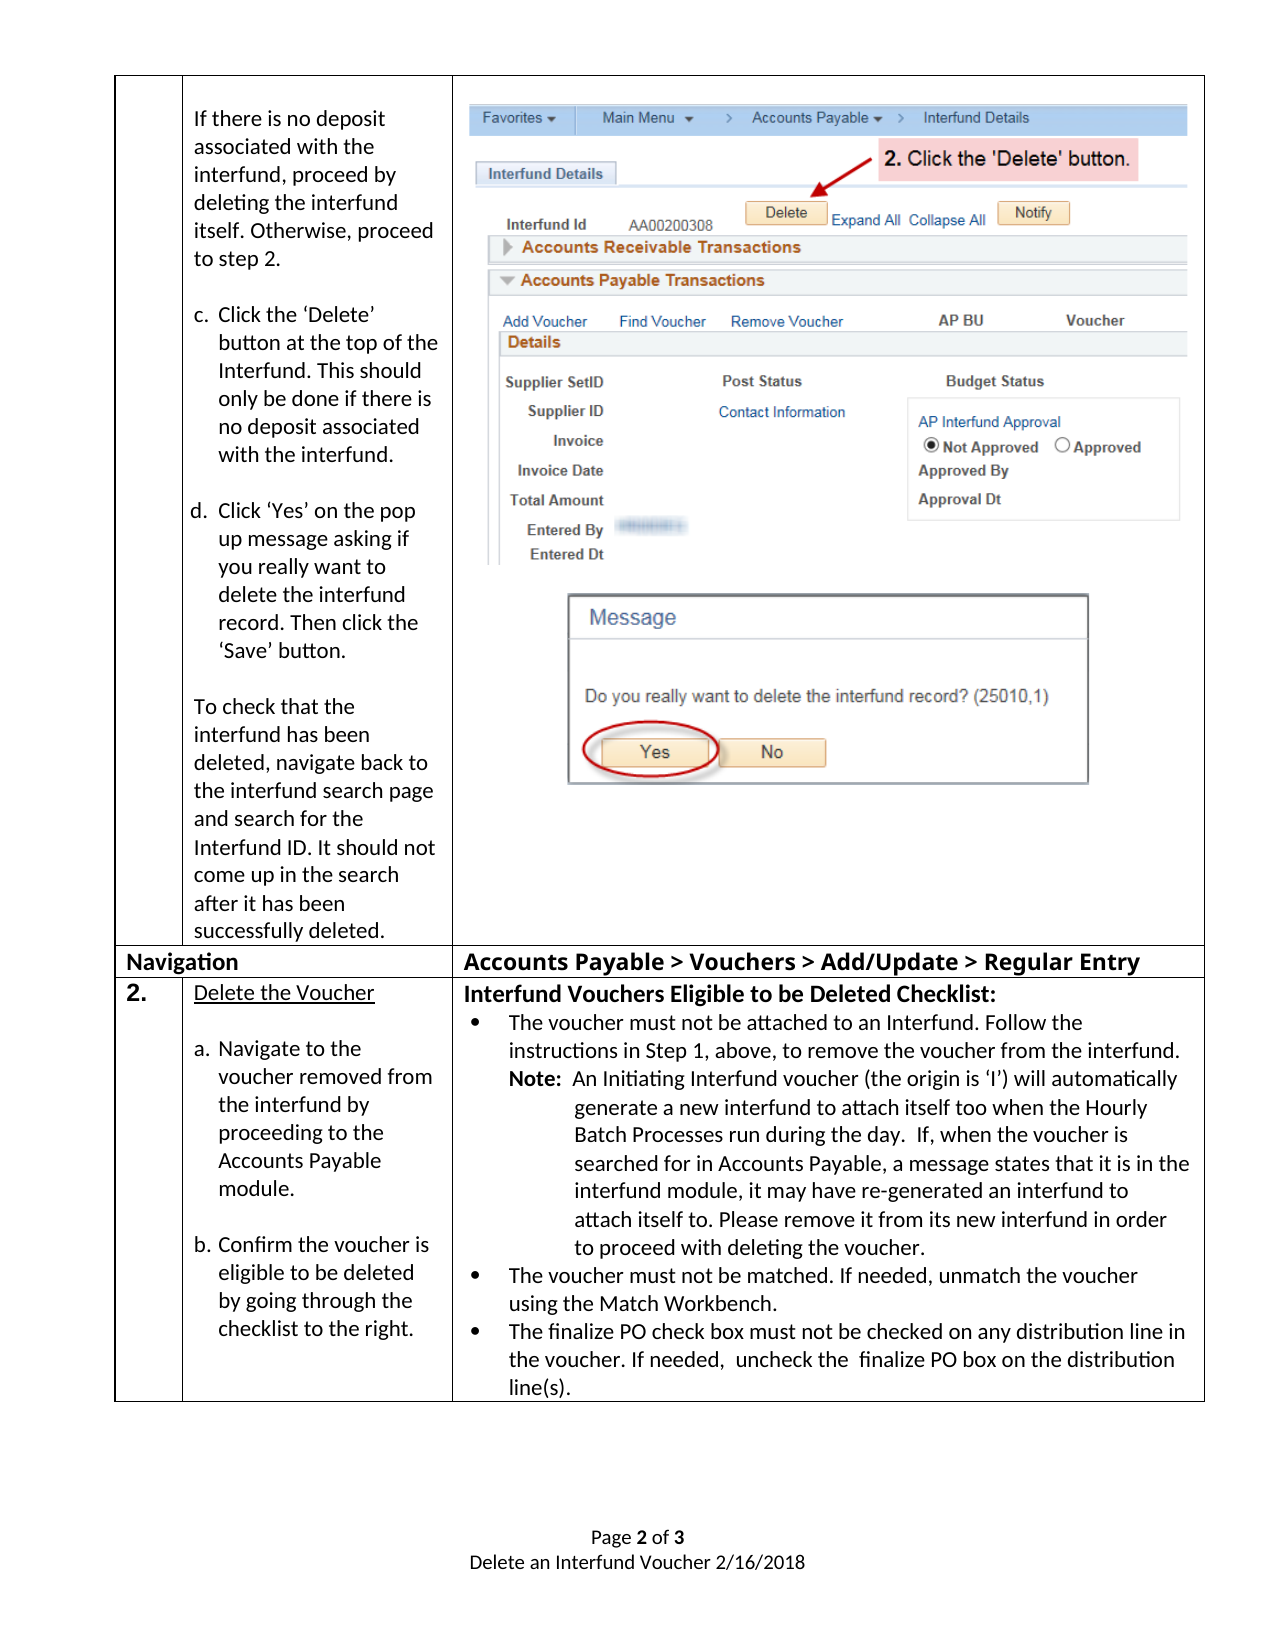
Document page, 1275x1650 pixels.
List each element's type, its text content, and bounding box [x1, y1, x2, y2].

table_cell If there is no deposit associated with the interfund, proceed by deleting the interfund itself. Otherwise, proceed to step 2. Click the ‘Delete’ button at the top of the Interfund. This should only be done if there is no deposit associated with the interfund. Click ‘Yes’ on the pop up message asking if you really want to delete the interfund record. Then click the ‘Save’ button. To check that the interfund has been deleted, navigate back to the interfund search page and search for the Interfund ID. It should not come up in the search after it has been successfully deleted. [183, 76, 452, 945]
picture [469, 104, 1188, 565]
table_cell Navigation [116, 946, 452, 977]
table_cell [453, 76, 1204, 945]
table_cell Accounts Payable > Vouchers > Add/Update > Regular Entry [453, 946, 1204, 977]
table_cell Delete the Voucher Navigate to the voucher removed from the interfund by proceeding to the Accounts Payable module. Confirm the voucher is eligible to be deleted by going through the checklist to the right. [183, 978, 452, 1401]
picture [567, 593, 1090, 785]
table_cell [116, 76, 182, 945]
table_cell Interfund Vouchers Eligible to be Deleted Checklist: The voucher must not be attached to an Interfund. Follow the instructions in Step 1, above, to remove the voucher from the interfund. Note: An Initiating Interfund voucher (the origin is ‘I’) will automatically generate a new interfund to attach itself too when the Hourly Batch Processes run during the day. If, when the voucher is searched for in Accounts Payable, a message states that it is in the interfund module, it may have re-generated an interfund to attach itself to. Please remove it from its new interfund in order to proceed with deleting the voucher. The voucher must not be matched. If needed, unmatch the voucher using the Match Workbench. The finalize PO check box must not be checked on any distribution line in the voucher. If needed, uncheck the finalize PO box on the distribution line(s). [453, 978, 1204, 1401]
table_cell 2. [116, 978, 182, 1401]
